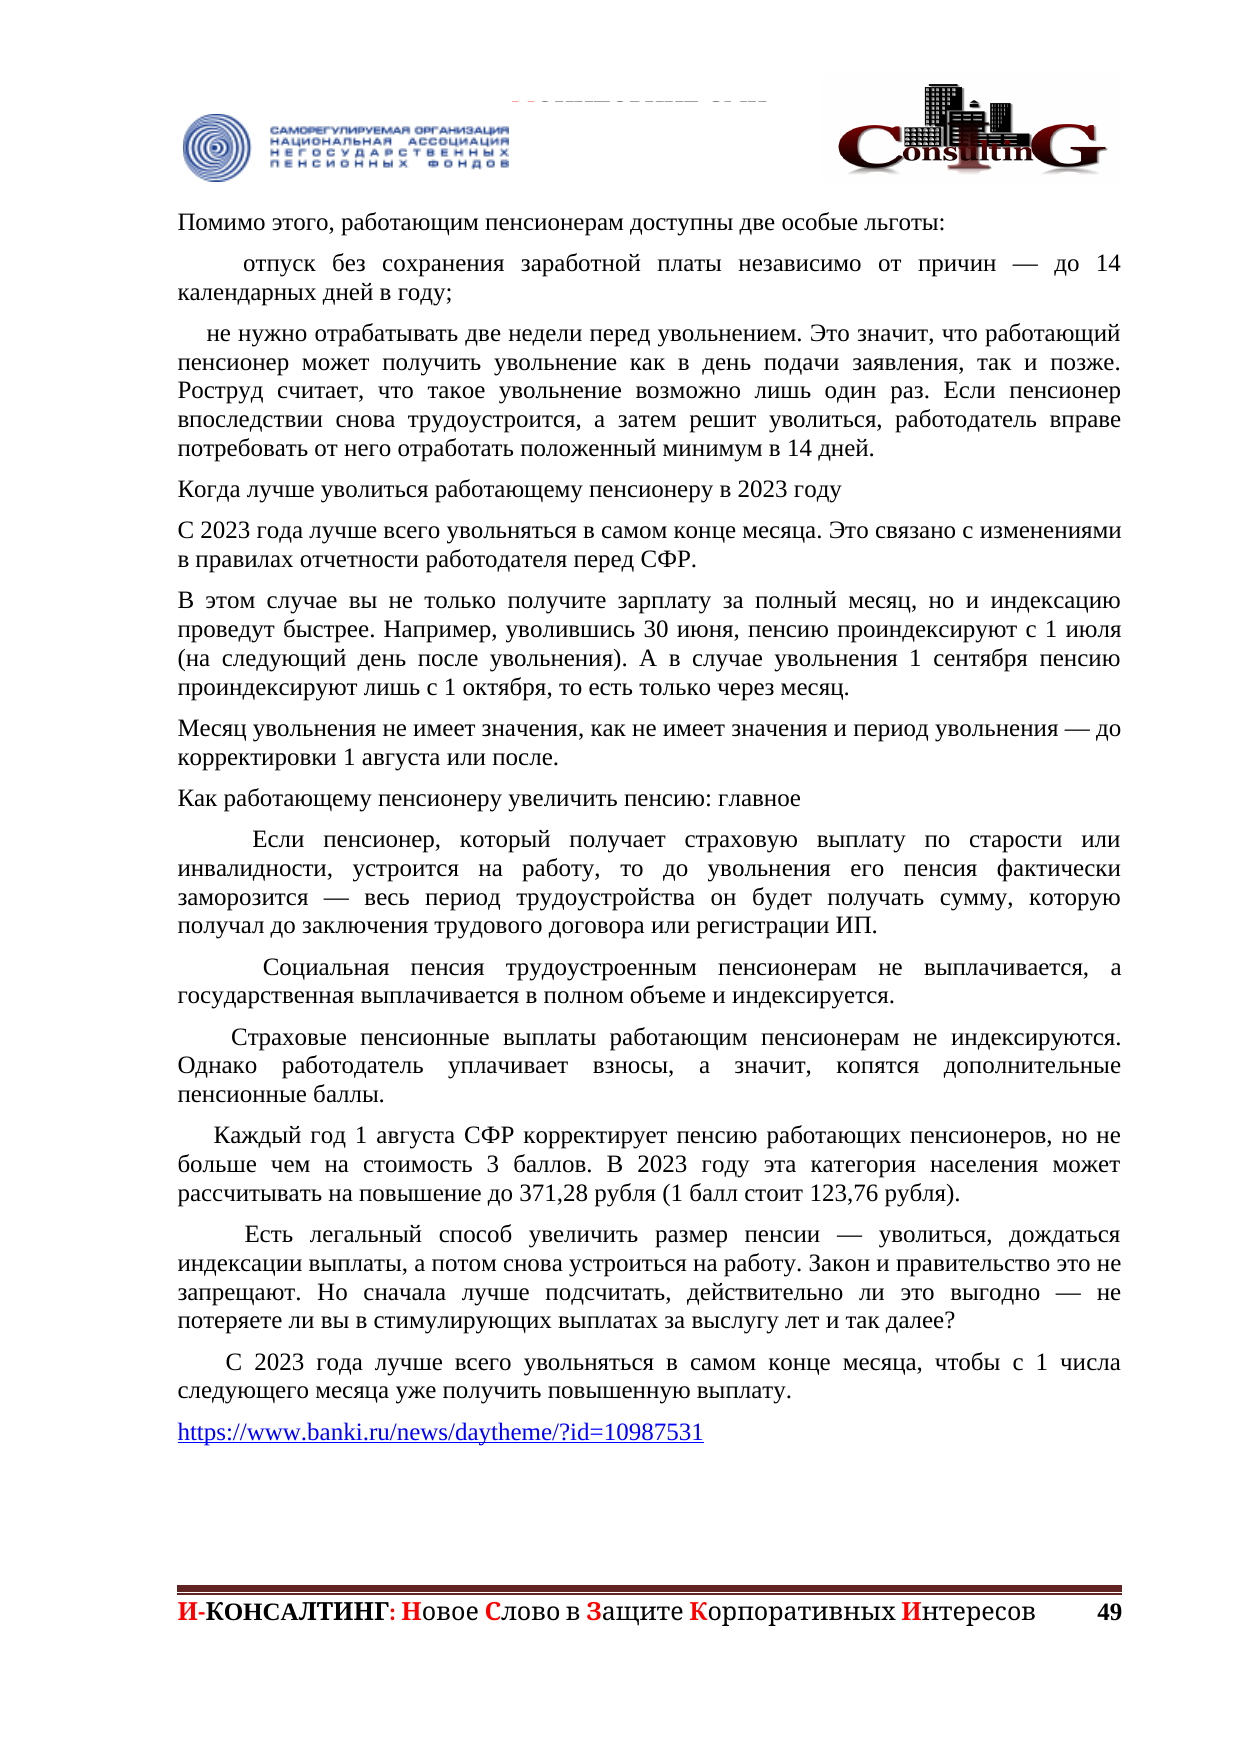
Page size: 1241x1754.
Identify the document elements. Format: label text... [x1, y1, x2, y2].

text Когда лучше уволиться работающему пенсионеру в 2023 году [177, 474, 1122, 503]
text В этом случае вы не только получите зарплату за полный месяц, но и индексацию проведут быстрее. Например, уволившись 30 июня, пенсию проиндексируют с 1 июля (на следующий день после увольнения). А в случае увольнения 1 сентября пенсию проиндексируют лишь с 1 октября, то есть только через месяц. [177, 586, 1122, 701]
text Как работающему пенсионеру увеличить пенсию: главное [177, 783, 1122, 812]
text С 2023 года лучше всего увольняться в самом конце месяца, чтобы с 1 числа следующего месяца уже получить повышенную выплату. [177, 1347, 1122, 1404]
text Страховые пенсионные выплаты работающим пенсионерам не индексируются. Однако работодатель уплачивает взносы, а значит, копятся дополнительные пенсионные баллы. [177, 1022, 1122, 1108]
text Если пенсионер, который получает страховую выплату по старости или инвалидности, устроится на работу, то до увольнения его пенсия фактически заморозится — весь период трудоустройства он будет получать сумму, которую получал до заключения трудового договора или регистрации ИП. [177, 824, 1122, 939]
text https://www.banki.ru/news/daytheme/?id=10987531 [177, 1417, 1122, 1446]
text не нужно отрабатывать две недели перед увольнением. Это значит, что работающий пенсионер может получить увольнение как в день подачи заявления, так и позже. Роструд считает, что такое увольнение возможно лишь один раз. Если пенсионер впоследствии снова трудоустроится, а затем решит уволиться, работодатель вправе потребовать от него отработать положенный минимум в 14 дней. [177, 318, 1122, 462]
text Социальная пенсия трудоустроенным пенсионерам не выплачивается, а государственная выплачивается в полном объеме и индексируется. [177, 952, 1122, 1009]
picture [183, 114, 509, 182]
picture [821, 73, 1122, 182]
text Помимо этого, работающим пенсионерам доступны две особые льготы: [177, 207, 1122, 236]
text Есть легальный способ увеличить размер пенсии — уволиться, дождаться индексации выплаты, а потом снова устроиться на работу. Закон и правительство это не запрещают. Но сначала лучше подсчитать, действительно ли это выгодно — не потеряете ли вы в стимулирующих выплатах за выслугу лет и так далее? [177, 1219, 1122, 1334]
text Месяц увольнения не имеет значения, как не имеет значения и период увольнения — до корректировки 1 августа или после. [177, 713, 1122, 771]
text отпуск без сохранения заработной платы независимо от причин — до 14 календарных дней в году; [177, 248, 1122, 306]
text Каждый год 1 августа СФР корректирует пенсию работающих пенсионеров, но не больше чем на стоимость 3 баллов. В 2023 году эта категория населения может рассчитывать на повышение до 371,28 рубля (1 балл стоит 123,76 рубля). [177, 1121, 1122, 1207]
text С 2023 года лучше всего увольняться в самом конце месяца. Это связано с изменениями в правилах отчетности работодателя перед СФР. [177, 516, 1122, 573]
